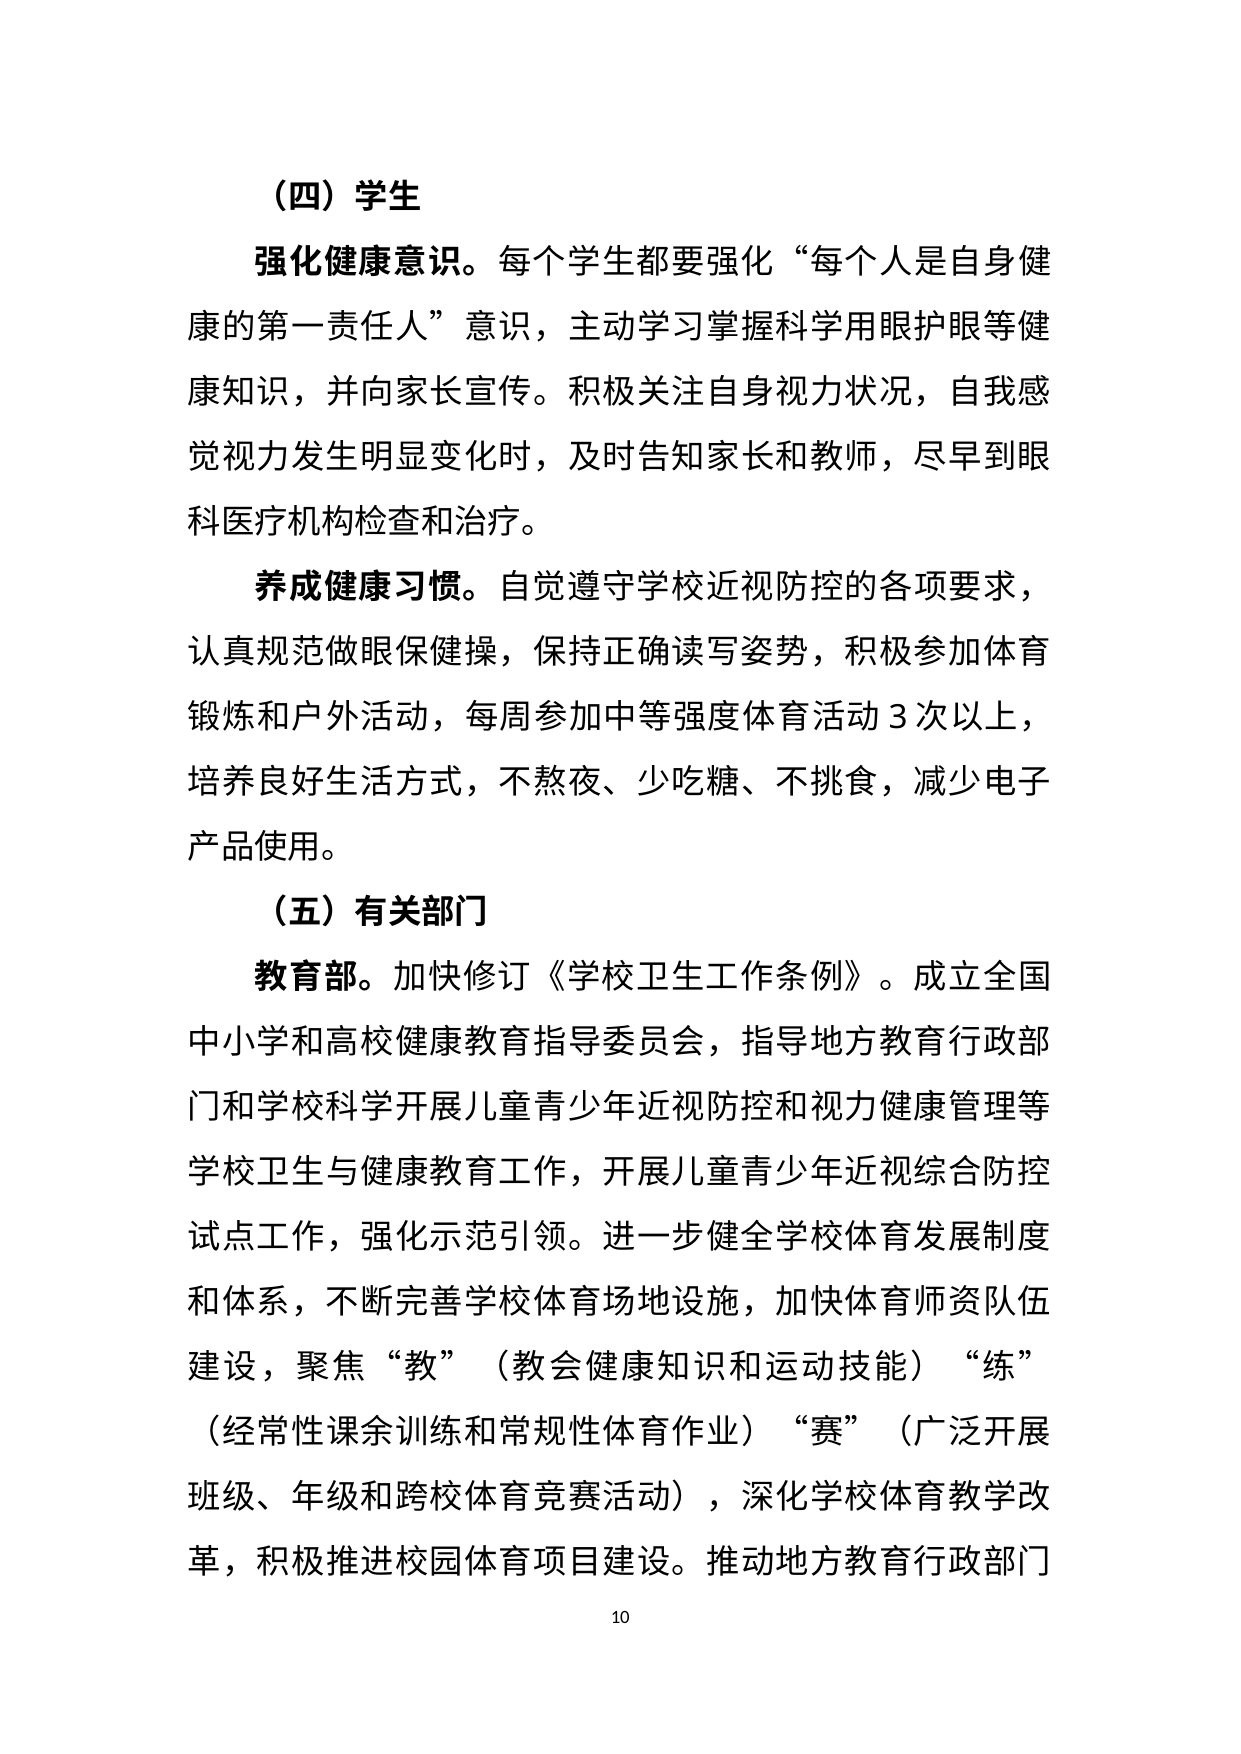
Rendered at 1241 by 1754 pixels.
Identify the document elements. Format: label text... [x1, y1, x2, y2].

text （四）学生 [187, 162, 1053, 227]
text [187, 942, 1053, 1592]
text （五）有关部门 [187, 877, 1053, 942]
text 养成健康习惯。自觉遵守学校近视防控的各项要求，认真规范做眼保健操，保持正确读写姿势，积极参加体育锻炼和户外活动，每周参加中等强度体育活动3次以上，培养良好生活方式，不熬夜、少吃糖、不挑食，减少电子产品使用。 [187, 552, 1053, 877]
text 强化健康意识。每个学生都要强化“每个人是自身健康的第一责任人”意识，主动学习掌握科学用眼护眼等健康知识，并向家长宣传。积极关注自身视力状况，自我感觉视力发生明显变化时，及时告知家长和教师，尽早到眼科医疗机构检查和治疗。 [187, 227, 1053, 552]
